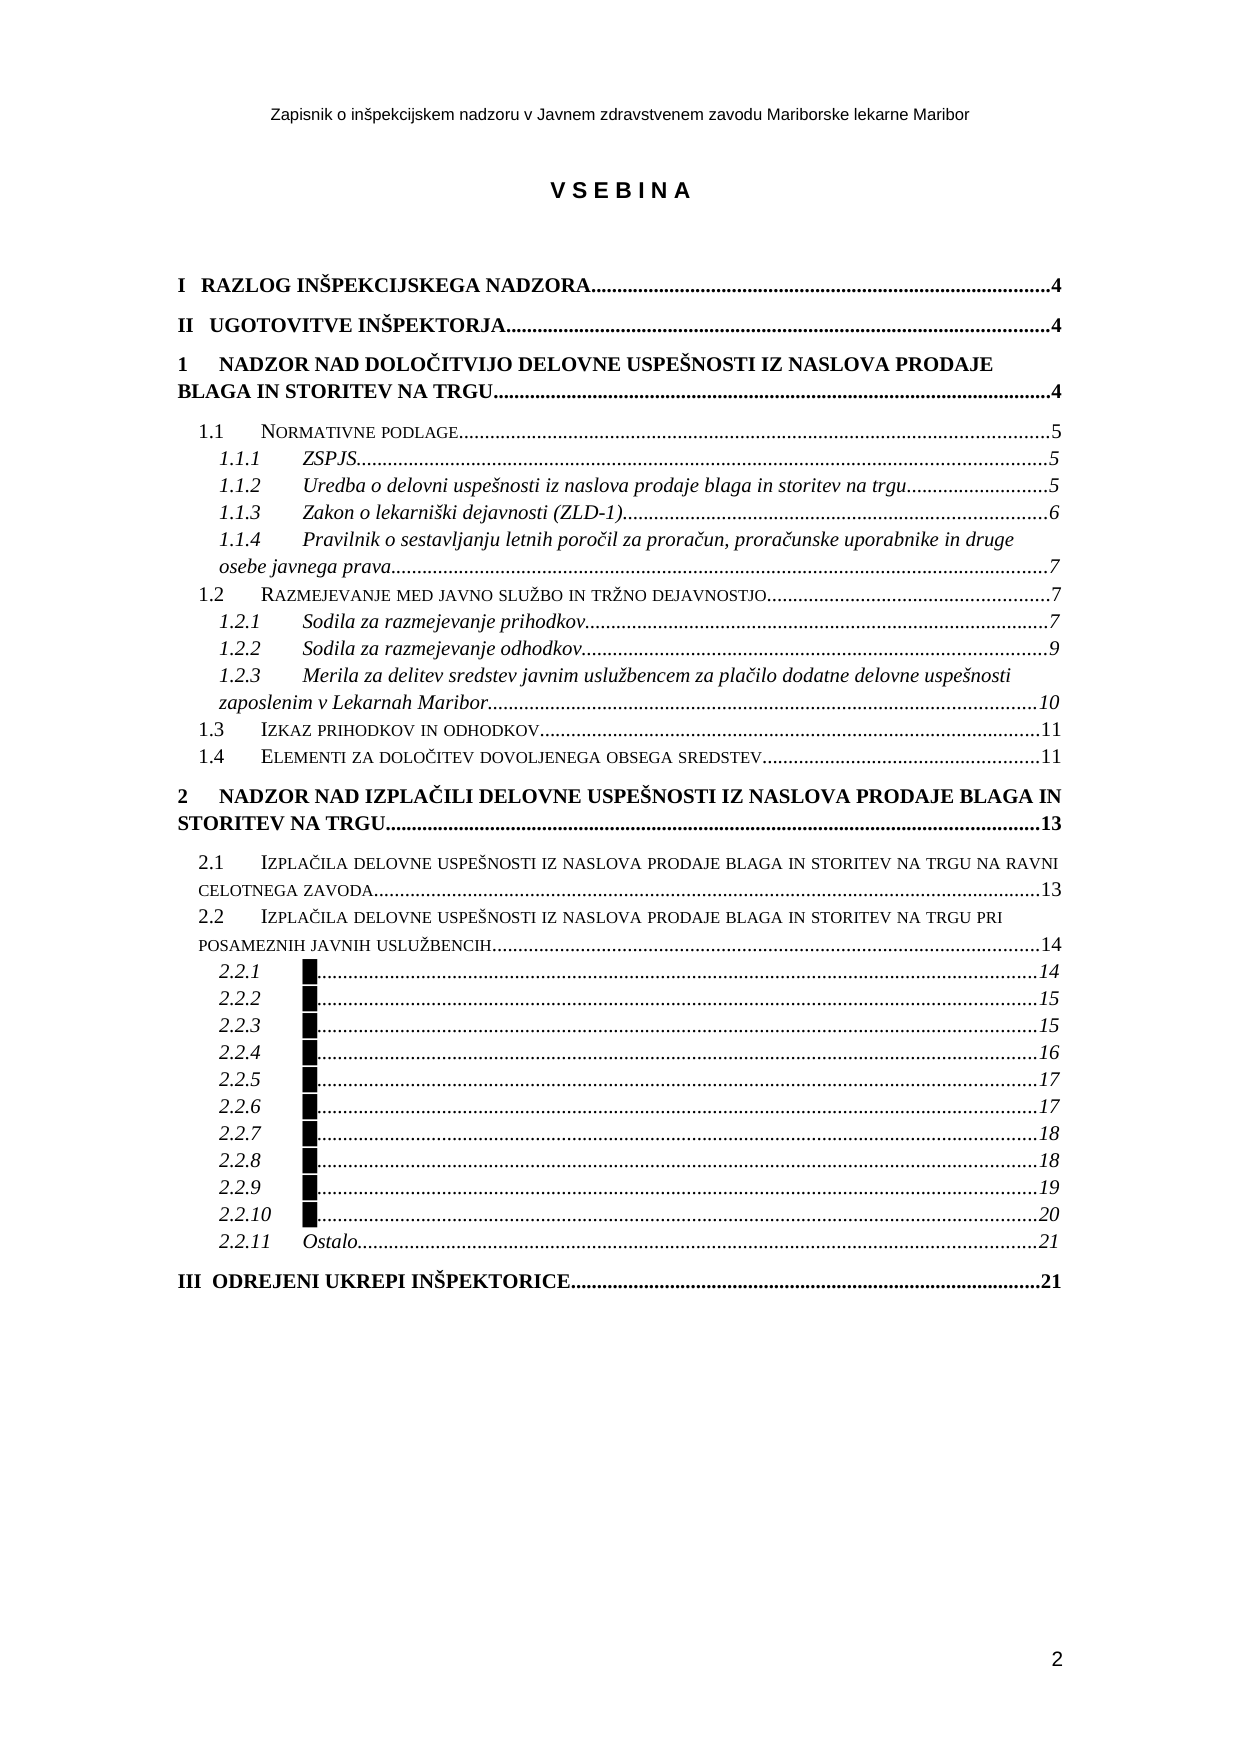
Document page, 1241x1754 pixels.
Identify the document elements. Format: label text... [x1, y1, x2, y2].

text 2.2.3 █. 15 [219, 1011, 1063, 1038]
text 1.2.3 Merila za delitev sredstev javnim uslužbencem za plačilo dodatne delovne uspešnosti zaposlenim v Lekarnah Maribor 10 [219, 661, 1063, 715]
text 1 Nadzor nad določitvijo delovne uspešnosti iz naslova prodaje blaga in storitev na trgu 4 [177, 350, 1063, 404]
text II Ugotovitve inšpektorja 4 [177, 311, 1063, 338]
text I Razlog inšpekcijskega nadzora 4 [177, 271, 1063, 298]
text 1.1.3 Zakon o lekarniški dejavnosti (ZLD-1) 6 [219, 498, 1063, 525]
text 1.2.1 Sodila za razmejevanje prihodkov 7 [219, 606, 1063, 633]
text 1.2 Razmejevanje med javno službo in tržno dejavnostjo 7 [198, 579, 1063, 606]
text 2.2.10 █. 20 [219, 1200, 1063, 1227]
text 1.3 Izkaz prihodkov in odhodkov 11 [198, 715, 1063, 742]
text 1.1 Normativne podlage 5 [198, 417, 1063, 444]
text 2.2.8 █. 18 [219, 1146, 1063, 1173]
text 2.2.1 █. 14 [219, 956, 1063, 983]
text 2.2 Izplačila delovne uspešnosti iz naslova prodaje blaga in storitev na trgu pri posameznih javnih uslužbencih 14 [198, 902, 1063, 956]
text 2.2.6 █. 17 [219, 1092, 1063, 1119]
text 1.1.1 ZSPJS 5 [219, 444, 1063, 471]
text 1.2.2 Sodila za razmejevanje odhodkov 9 [219, 633, 1063, 661]
text 2.2.4 █. 16 [219, 1038, 1063, 1065]
text 2.2.5 █. 17 [219, 1065, 1063, 1092]
text 2.2.7 █. 18 [219, 1119, 1063, 1146]
text 2.2.2 █. 15 [219, 983, 1063, 1011]
text 2.2.11 Ostalo 21 [219, 1227, 1063, 1254]
text V S E B I N A [177, 177, 1063, 204]
text 2.2.9 █. 19 [219, 1173, 1063, 1200]
text 1.1.2 Uredba o delovni uspešnosti iz naslova prodaje blaga in storitev na trgu 5 [219, 471, 1063, 498]
text III Odrejeni ukrepi inšpektorice 21 [177, 1267, 1063, 1294]
text 2 Nadzor nad izplačili delovne uspešnosti iz naslova prodaje blaga in storitev na trgu 13 [177, 781, 1063, 836]
text 1.4 Elementi za določitev dovoljenega obsega sredstev 11 [198, 742, 1063, 769]
text 1.1.4 Pravilnik o sestavljanju letnih poročil za proračun, proračunske uporabnike in druge osebe javnega prava 7 [219, 525, 1063, 579]
text 2.1 Izplačila delovne uspešnosti iz naslova prodaje blaga in storitev na trgu na ravni celotnega zavoda 13 [198, 848, 1063, 902]
